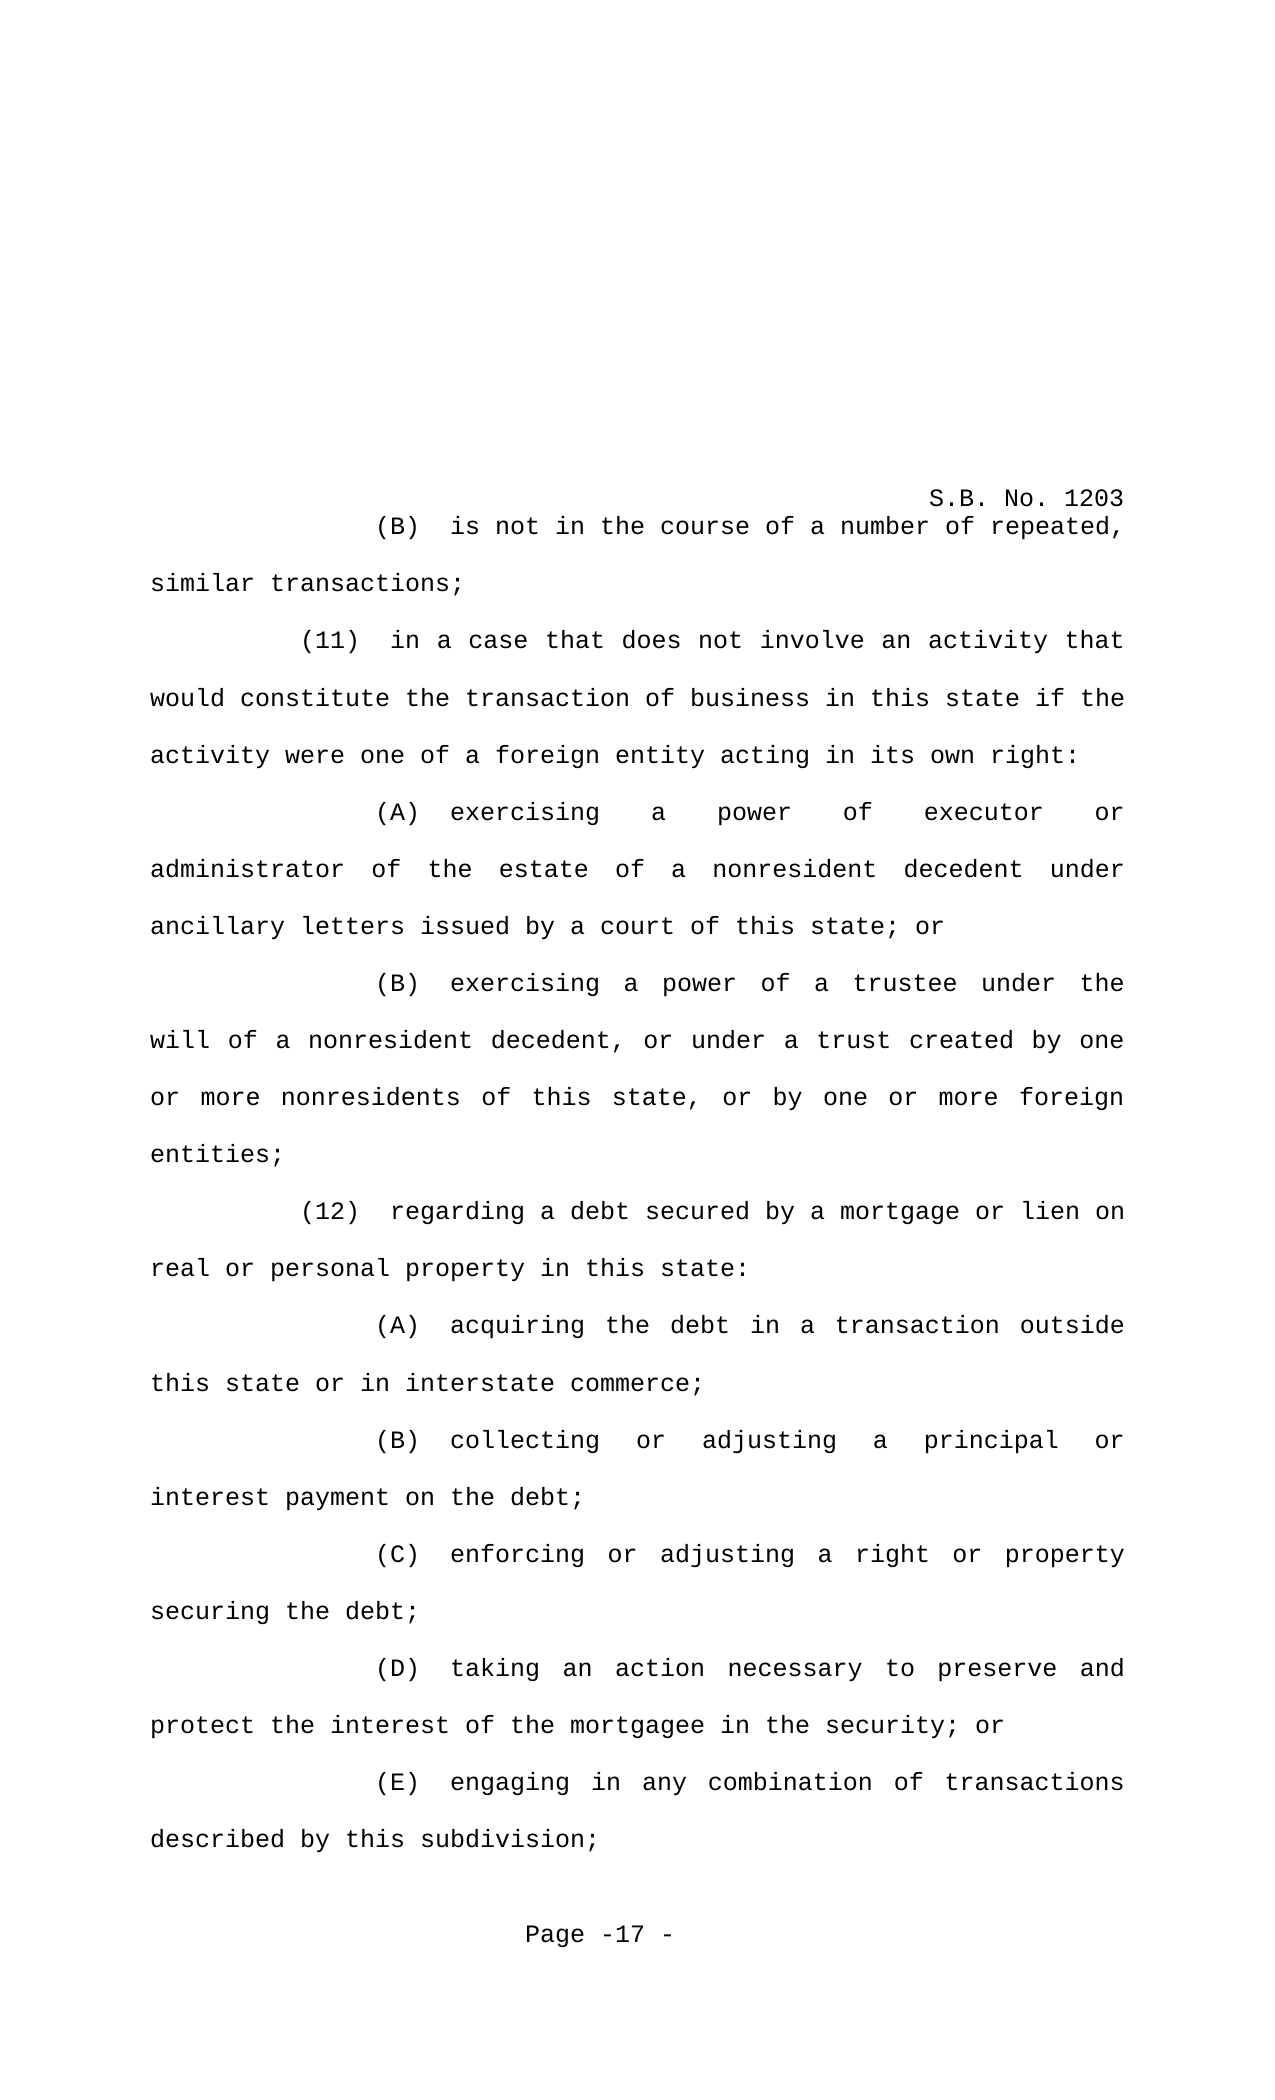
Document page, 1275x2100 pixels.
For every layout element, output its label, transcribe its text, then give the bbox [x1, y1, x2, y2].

text (D) taking an action necessary to preserve and protect the interest of the mortgagee in the security; or [150, 1655, 1125, 1741]
text (A) acquiring the debt in a transaction outside this state or in interstate commerce; [150, 1313, 1125, 1398]
text (A) exercising a power of executor or administrator of the estate of a nonresident decedent under ancillary letters issued by a court of this state; or [150, 799, 1125, 942]
text (E) engaging in any combination of transactions described by this subdivision; [150, 1769, 1125, 1855]
text (B) is not in the course of a number of repeated, similar transactions; [150, 514, 1125, 599]
text (C) enforcing or adjusting a right or property securing the debt; [150, 1541, 1125, 1627]
text (12) regarding a debt secured by a mortgage or lien on real or personal property in this state: [150, 1199, 1125, 1284]
text (B) exercising a power of a trustee under the will of a nonresident decedent, or under a trust created by one or more nonresidents of this state, or by one or more foreign entities; [150, 970, 1125, 1170]
text (11) in a case that does not involve an activity that would constitute the transaction of business in this state if the activity were one of a foreign entity acting in its own right: [150, 628, 1125, 771]
text (B) collecting or adjusting a principal or interest payment on the debt; [150, 1427, 1125, 1513]
